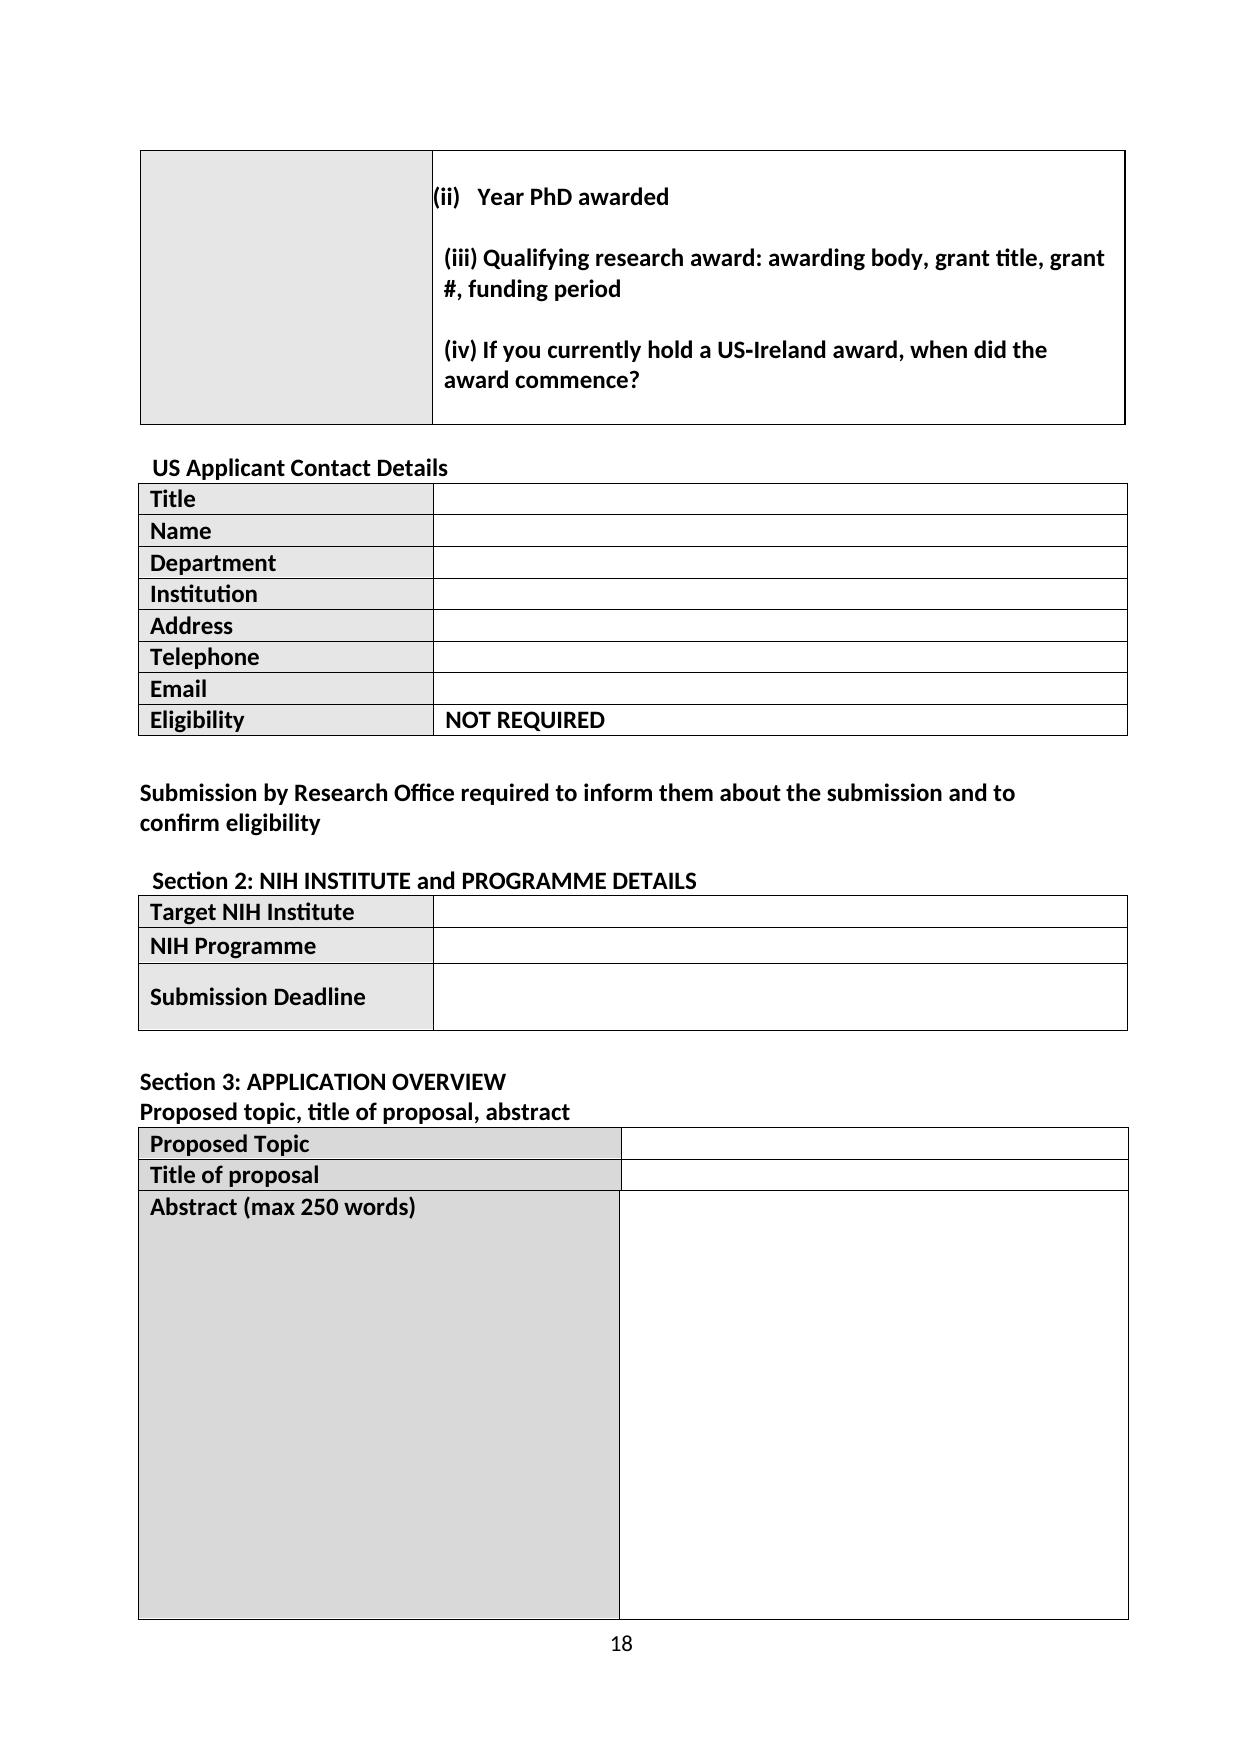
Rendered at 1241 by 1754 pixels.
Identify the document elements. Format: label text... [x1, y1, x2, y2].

table_cell Eligibility [139, 705, 433, 735]
table_cell [434, 673, 1127, 704]
table_header Proposed Topic [139, 1128, 621, 1158]
table_cell [434, 547, 1127, 577]
table_cell Address [139, 610, 433, 641]
text Section 3: APPLICATION OVERVIEW [139, 1066, 1098, 1097]
table_cell NOT REQUIRED [434, 705, 1127, 735]
table_cell [620, 1191, 1128, 1618]
table_header Title [139, 484, 433, 514]
table_cell [434, 515, 1127, 546]
table_header Target NIH Institute [139, 896, 433, 927]
table_header [434, 484, 1127, 514]
table_cell [434, 579, 1127, 609]
table_header [434, 896, 1127, 927]
table_cell NIH Programme [139, 928, 433, 962]
table_cell Title of proposal [139, 1160, 621, 1190]
table_cell Department [139, 547, 433, 577]
table_cell [622, 1160, 1128, 1190]
table_cell Name [139, 515, 433, 546]
table_cell Abstract (max 250 words) [139, 1191, 619, 1618]
table_cell Telephone [139, 642, 433, 672]
text Submission by Research Office required to inform them about the submission and to confirm eligibility [139, 777, 1098, 838]
table_cell Email [139, 673, 433, 704]
table_cell [434, 642, 1127, 672]
table_cell [434, 964, 1127, 1029]
table_header [622, 1128, 1128, 1158]
text Section 2: NIH INSTITUTE and PROGRAMME DETAILS [152, 865, 1098, 895]
table_cell Institution [139, 579, 433, 609]
text Proposed topic, title of proposal, abstract [139, 1097, 1098, 1127]
table_cell Submission Deadline [139, 964, 433, 1029]
table_cell [434, 610, 1127, 641]
subtitle US Applicant Contact Details [152, 452, 1098, 483]
table_cell [434, 928, 1127, 962]
